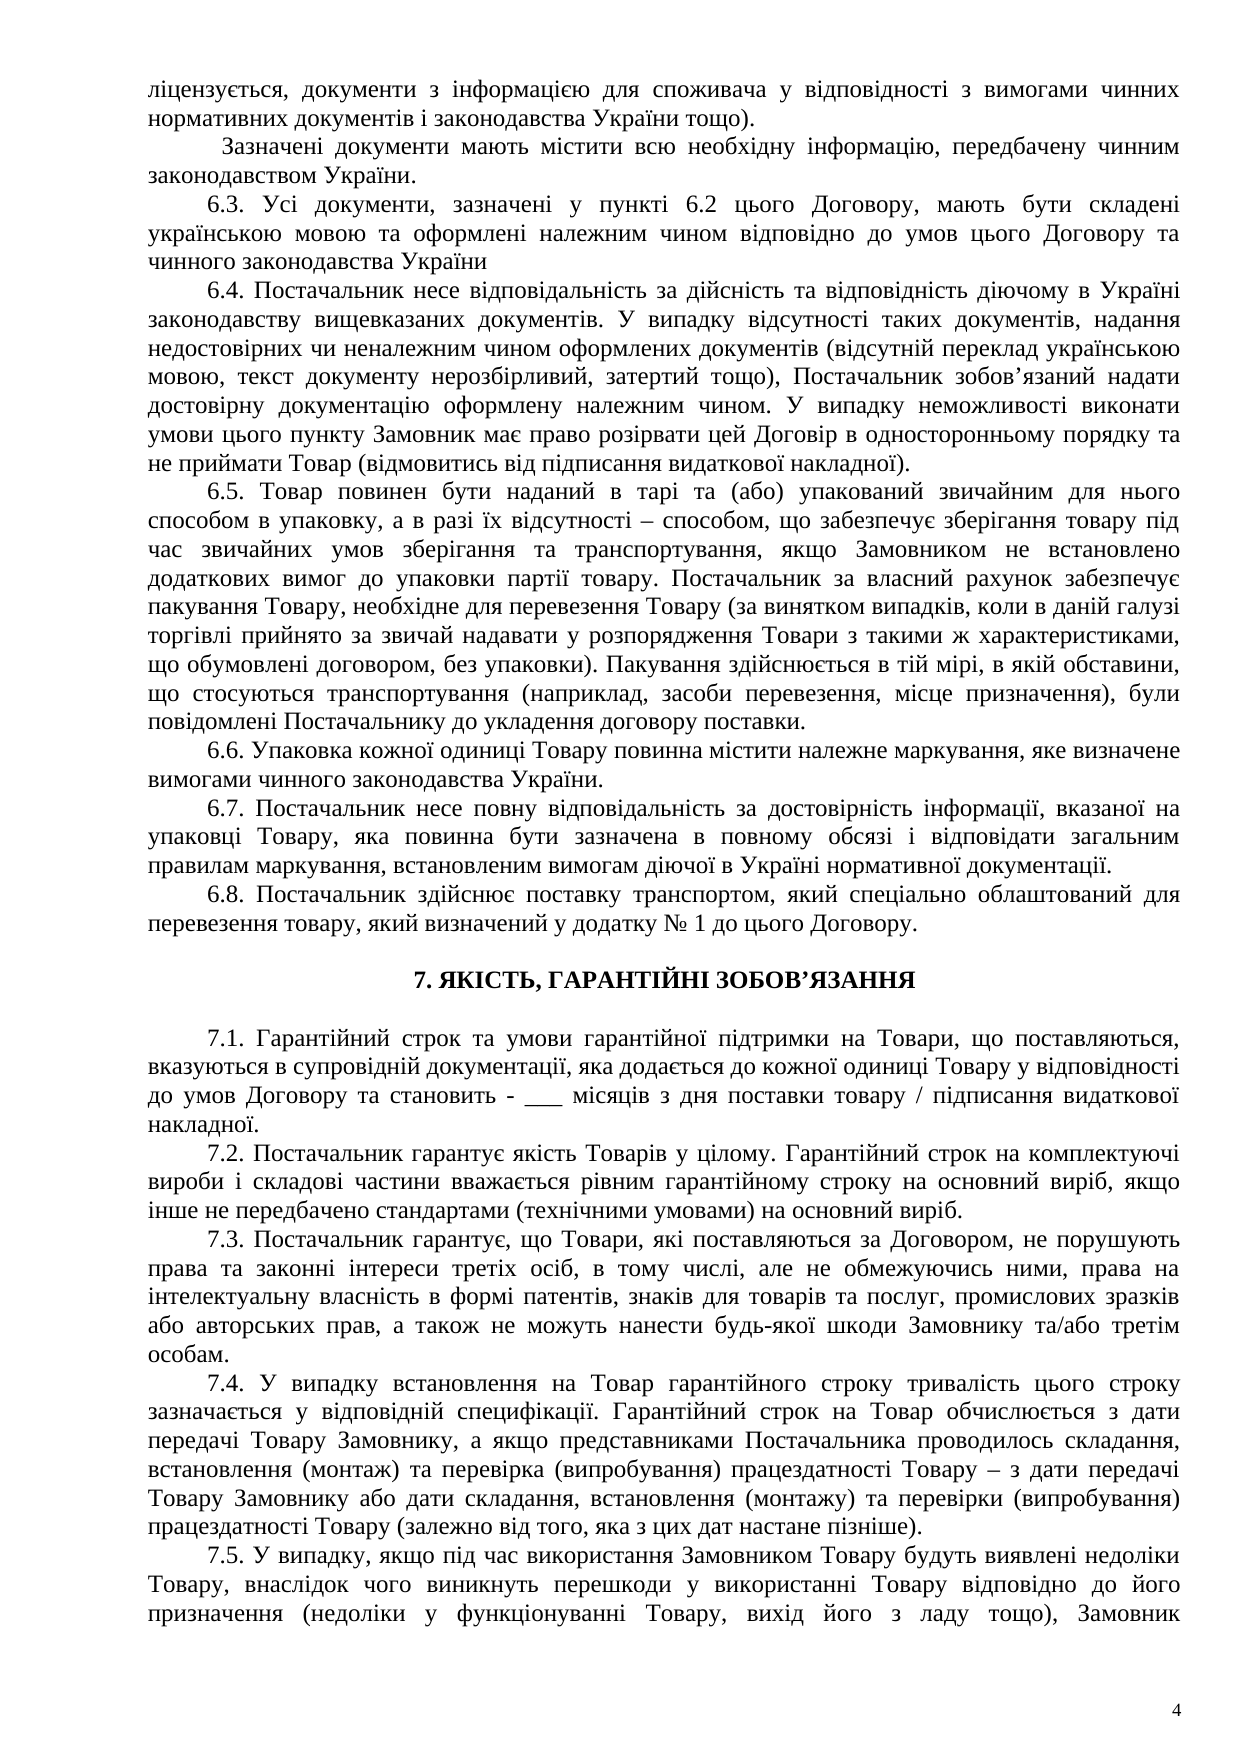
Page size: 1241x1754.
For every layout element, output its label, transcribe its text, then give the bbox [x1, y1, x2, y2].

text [148, 1540, 1181, 1626]
text 6.5. Товар повинен бути наданий в тарі та (або) упакований звичайним для нього способом в упаковку, а в разі їх відсутності – способом, що забезпечує зберігання товару під час звичайних умов зберігання та транспортування, якщо Замовником не встановлено додаткових вимог до упаковки партії товару. Постачальник за власний рахунок забезпечує пакування Товару, необхідне для перевезення Товару (за винятком випадків, коли в даній галузі торгівлі прийнято за звичай надавати у розпорядження Товари з такими ж характеристиками, що обумовлені договором, без упаковки). Пакування здійснюється в тій мірі, в якій обставини, що стосуються транспортування (наприклад, засоби перевезення, місце призначення), були повідомлені Постачальнику до укладення договору поставки. [148, 476, 1181, 735]
text 6.6. Упаковка кожної одиниці Товару повинна містити належне маркування, яке визначене вимогами чинного законодавства України. [148, 735, 1181, 793]
text 6.8. Постачальник здійснює поставку транспортом, який спеціально облаштований для перевезення товару, який визначений у додатку № 1 до цього Договору. [148, 879, 1181, 936]
text 7.1. Гарантійний строк та умови гарантійної підтримки на Товари, що поставляються, вказуються в супровідній документації, яка додається до кожної одиниці Товару у відповідності до умов Договору та становить - ___ місяців з дня поставки товару / підписання видаткової накладної. [148, 1023, 1181, 1138]
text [148, 74, 1181, 131]
text 7.3. Постачальник гарантує, що Товари, які поставляються за Договором, не порушують права та законні інтереси третіх осіб, в тому числі, але не обмежуючись ними, права на інтелектуальну власність в формі патентів, знаків для товарів та послуг, промислових зразків або авторських прав, а також не можуть нанести будь-якої шкоди Замовнику та/або третім особам. [148, 1224, 1181, 1368]
text 7. ЯКІСТЬ, ГАРАНТІЙНІ ЗОБОВ’ЯЗАННЯ [148, 965, 1181, 994]
text 6.3. Усі документи, зазначені у пункті 6.2 цього Договору, мають бути складені українською мовою та оформлені належним чином відповідно до умов цього Договору та чинного законодавства України [148, 189, 1181, 275]
text 6.4. Постачальник несе відповідальність за дійсність та відповідність діючому в Україні законодавству вищевказаних документів. У випадку відсутності таких документів, надання недостовірних чи неналежним чином оформлених документів (відсутній переклад українською мовою, текст документу нерозбірливий, затертий тощо), Постачальник зобов’язаний надати достовірну документацію оформлену належним чином. У випадку неможливості виконати умови цього пункту Замовник має право розірвати цей Договір в односторонньому порядку та не приймати Товар (відмовитись від підписання видаткової накладної). [148, 275, 1181, 476]
text 7.4. У випадку встановлення на Товар гарантійного строку тривалість цього строку зазначається у відповідній специфікації. Гарантійний строк на Товар обчислюється з дати передачі Товару Замовнику, а якщо представниками Постачальника проводилось складання, встановлення (монтаж) та перевірка (випробування) працездатності Товару – з дати передачі Товару Замовнику або дати складання, встановлення (монтажу) та перевірки (випробування) працездатності Товару (залежно від того, яка з цих дат настане пізніше). [148, 1368, 1181, 1540]
text 6.7. Постачальник несе повну відповідальність за достовірність інформації, вказаної на упаковці Товару, яка повинна бути зазначена в повному обсязі і відповідати загальним правилам маркування, встановленим вимогам діючої в Україні нормативної документації. [148, 793, 1181, 879]
text 7.2. Постачальник гарантує якість Товарів у цілому. Гарантійний строк на комплектуючі вироби і складові частини вважається рівним гарантійному строку на основний виріб, якщо інше не передбачено стандартами (технічними умовами) на основний виріб. [148, 1138, 1181, 1224]
text Зазначені документи мають містити всю необхідну інформацію, передбачену чинним законодавством України. [148, 131, 1181, 189]
